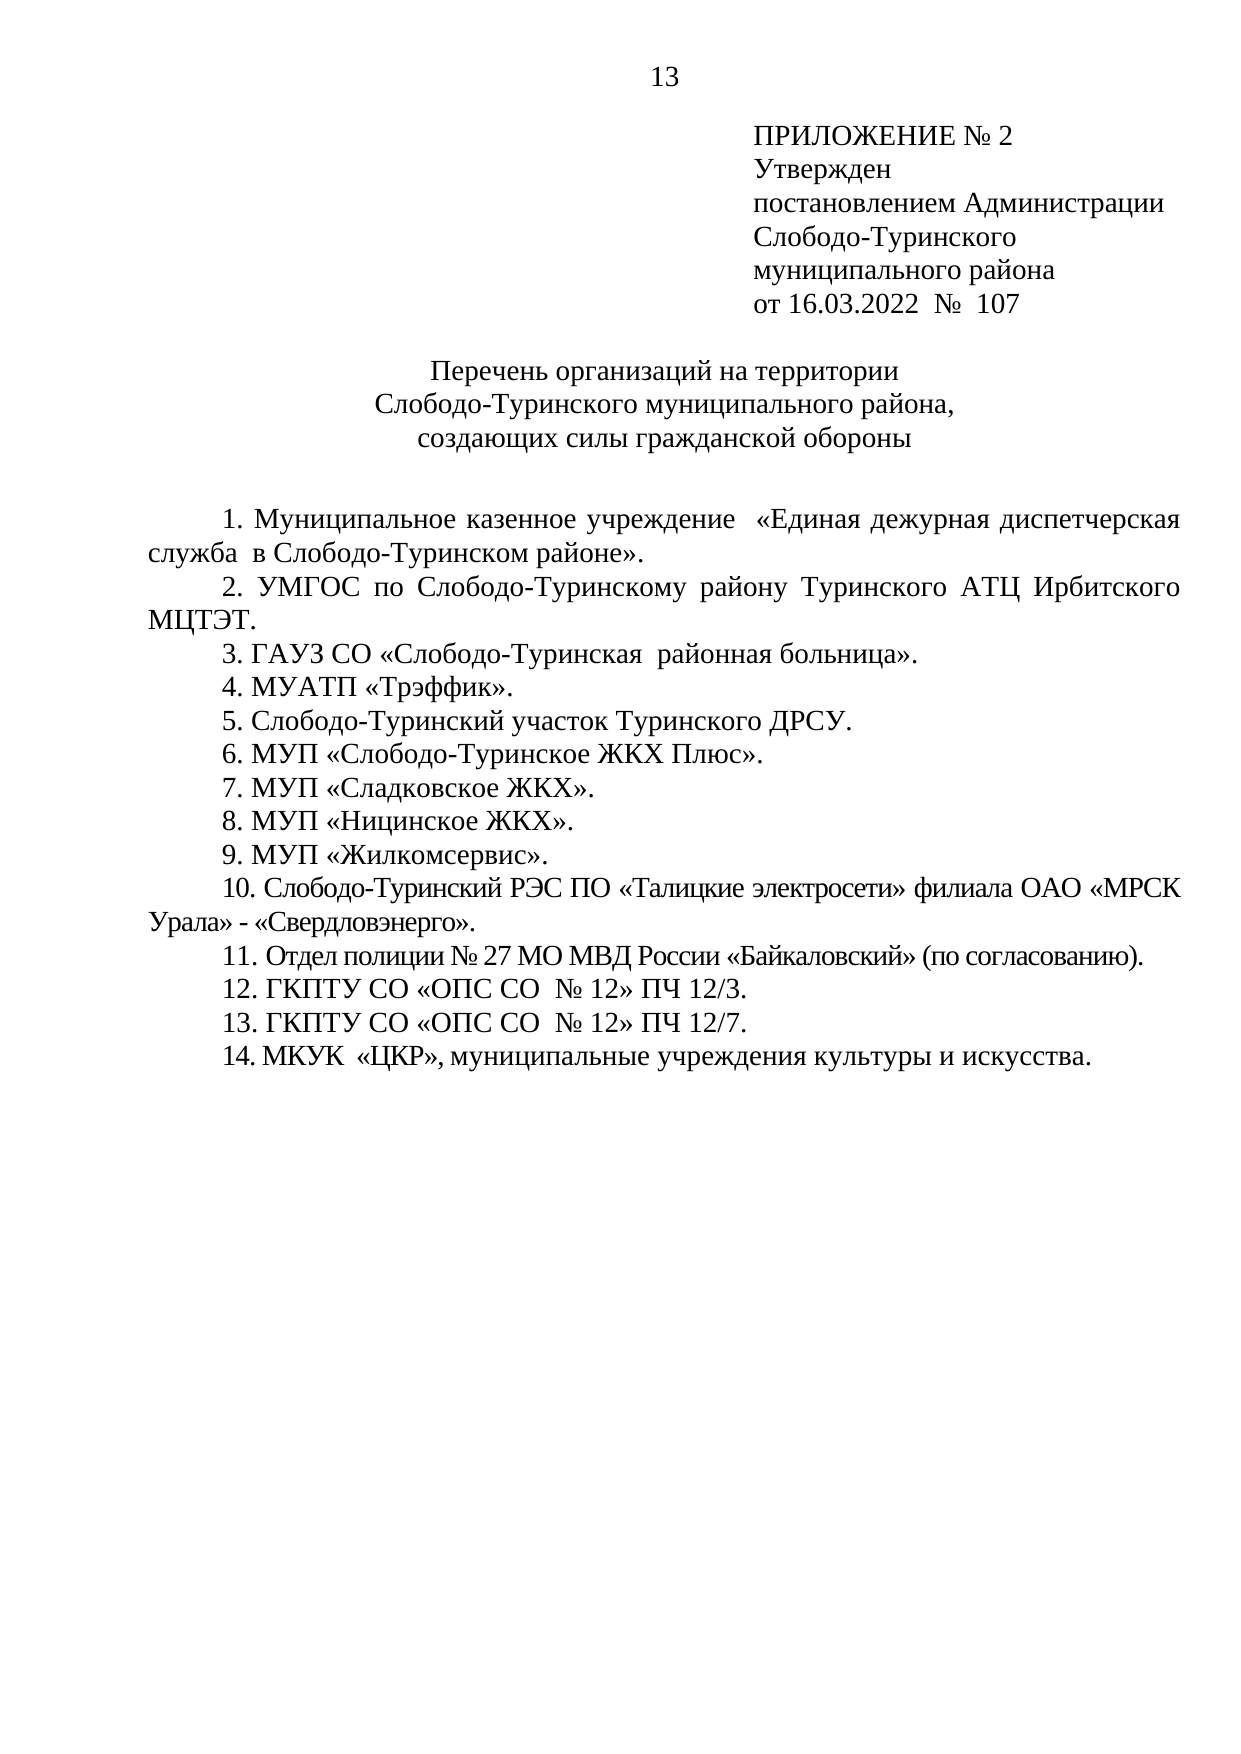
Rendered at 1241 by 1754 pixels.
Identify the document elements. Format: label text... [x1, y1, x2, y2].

text Слободо-Туринского муниципального района, [148, 386, 1181, 420]
text Слободо-Туринского [753, 219, 1181, 252]
text Утвержден [753, 152, 1181, 185]
text 7. МУП «Сладковское ЖКХ». [148, 770, 1181, 803]
text 3. ГАУЗ СО «Слободо-Туринская районная больница». [148, 636, 1181, 669]
text 9. МУП «Жилкомсервис». [148, 837, 1181, 871]
text Перечень организаций на территории [148, 353, 1181, 386]
text 2. УМГОС по Слободо-Туринскому району Туринского АТЦ Ирбитского МЦТЭТ. [148, 569, 1181, 636]
text постановлением Администрации [753, 185, 1181, 219]
text 4. МУАТП «Трэффик». [148, 669, 1181, 703]
text 5. Слободо-Туринский участок Туринского ДРСУ. [148, 703, 1181, 736]
text 1. Муниципальное казенное учреждение «Единая дежурная диспетчерская служба в Слободо-Туринском районе». [148, 502, 1181, 569]
text 12. ГКПТУ СО «ОПС СО № 12» ПЧ 12/3. [148, 971, 1181, 1005]
text 14. МКУК «ЦКР», муниципальные учреждения культуры и искусства. [148, 1038, 1181, 1072]
text 11. Отдел полиции № 27 МО МВД России «Байкаловский» (по согласованию). [148, 938, 1181, 971]
text 8. МУП «Ницинское ЖКХ». [148, 803, 1181, 837]
text создающих силы гражданской обороны [148, 420, 1181, 453]
text ПРИЛОЖЕНИЕ № 2 [753, 118, 1181, 152]
text 13. ГКПТУ СО «ОПС СО № 12» ПЧ 12/7. [148, 1005, 1181, 1038]
text 6. МУП «Слободо-Туринское ЖКХ Плюс». [148, 736, 1181, 770]
text 10. Слободо-Туринский РЭС ПО «Талицкие электросети» филиала ОАО «МРСК Урала» - «Свердловэнерго». [148, 871, 1181, 938]
text муниципального района [753, 252, 1181, 286]
text от 16.03.2022 № 107 [753, 286, 1181, 319]
